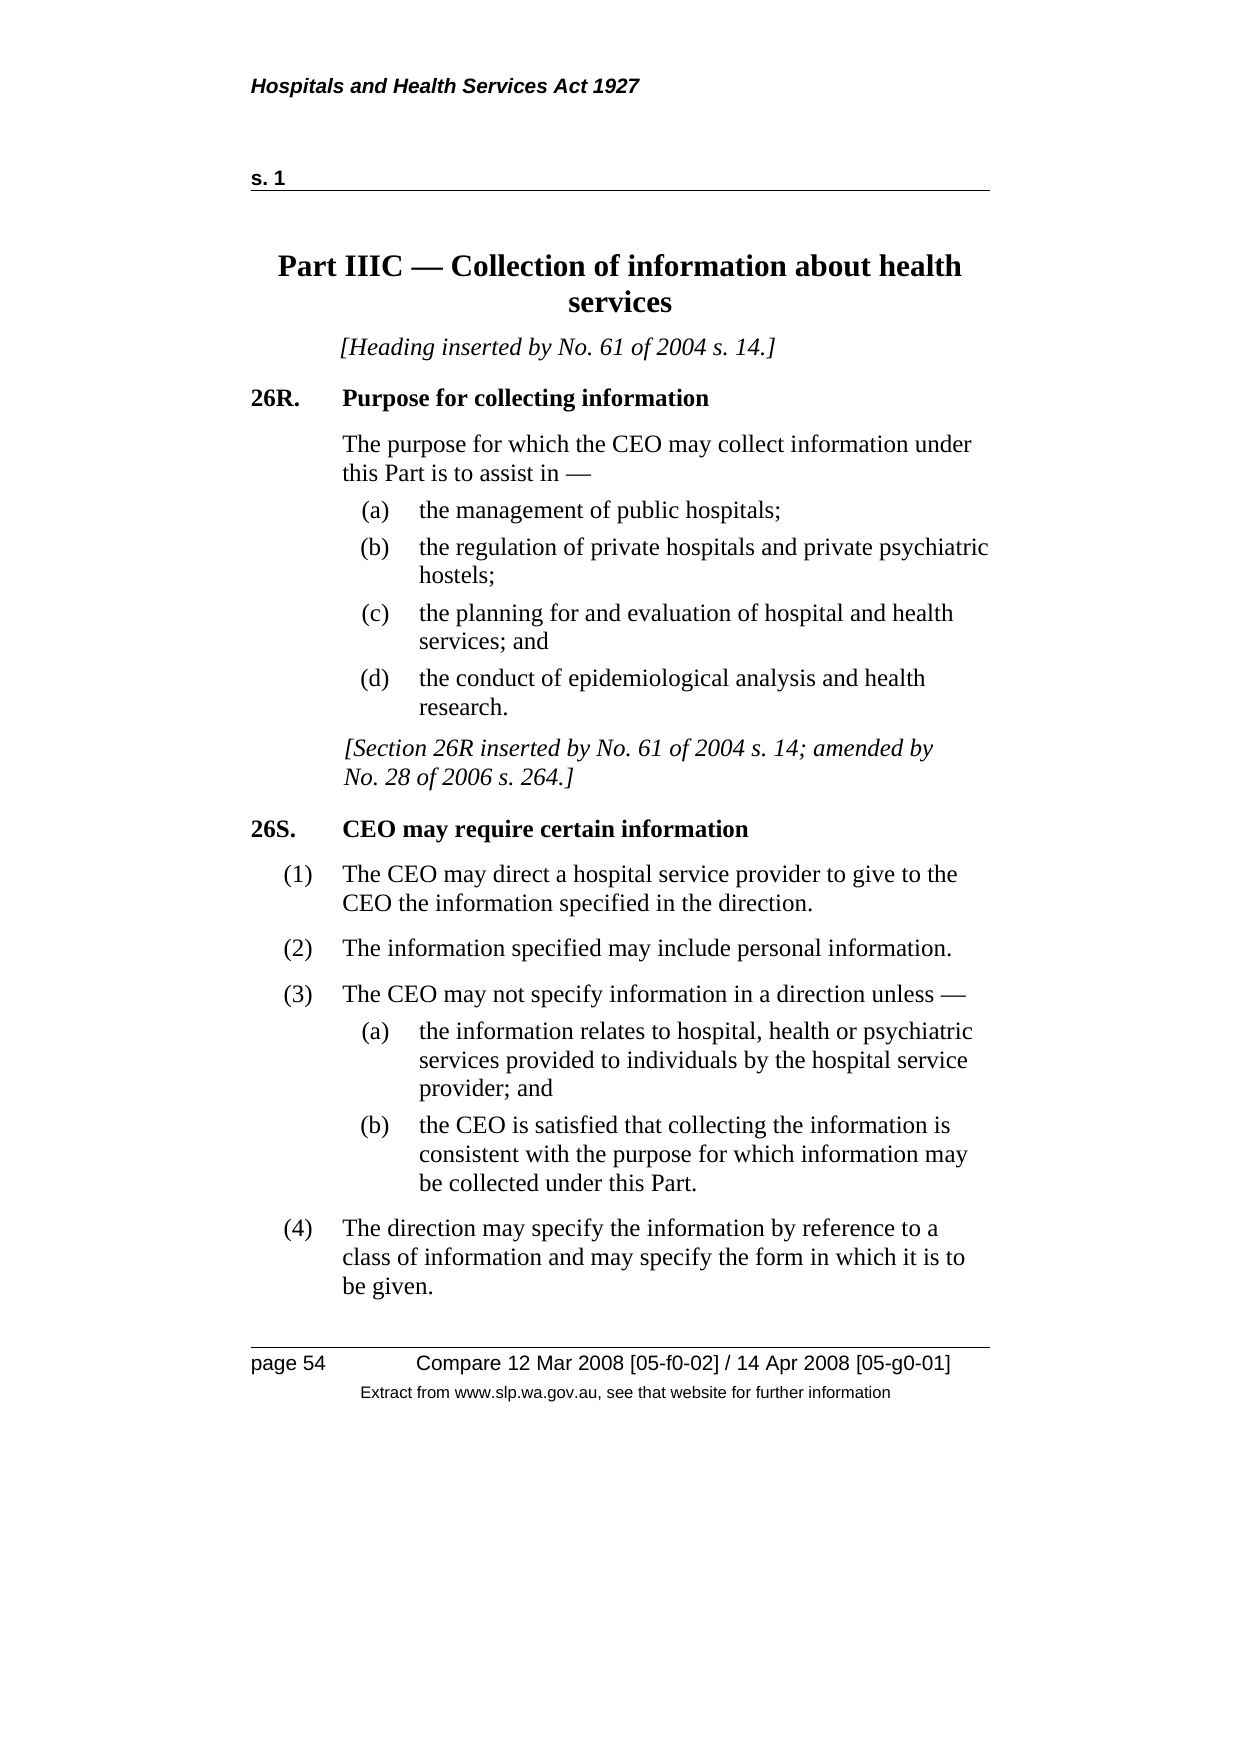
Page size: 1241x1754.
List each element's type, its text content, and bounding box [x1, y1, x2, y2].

text (4) The direction may specify the information by reference to a class of information and may specify the form in which it is to be given. [251, 1213, 990, 1300]
text (1) The CEO may direct a hospital service provider to give to the CEO the information specified in the direction. [251, 859, 990, 917]
subtitle 26S. CEO may require certain information [251, 814, 990, 843]
text (a) the information relates to hospital, health or psychiatric services provided to individuals by the hospital service provider; and [251, 1016, 990, 1102]
text (3) The CEO may not specify information in a direction unless — [251, 979, 990, 1008]
text (b) the regulation of private hospitals and private psychiatric hostels; [251, 532, 990, 589]
subtitle [Heading inserted by No. 61 of 2004 s. 14.] [251, 332, 990, 361]
text The purpose for which the CEO may collect information under this Part is to assist in — [251, 429, 990, 486]
subtitle 26R. Purpose for collecting information [251, 383, 990, 412]
text (2) The information specified may include personal information. [251, 933, 990, 962]
text [Section 26R inserted by No. 61 of 2004 s. 14; amended by No. 28 of 2006 s. 264.] [251, 733, 990, 791]
text (c) the planning for and evaluation of hospital and health services; and [251, 598, 990, 655]
text (b) the CEO is satisfied that collecting the information is consistent with the purpose for which information may be collected under this Part. [251, 1111, 990, 1197]
subtitle Part IIIC — Collection of information about health services [251, 247, 990, 319]
text (a) the management of public hospitals; [251, 495, 990, 523]
text (d) the conduct of epidemiological analysis and health research. [251, 663, 990, 721]
